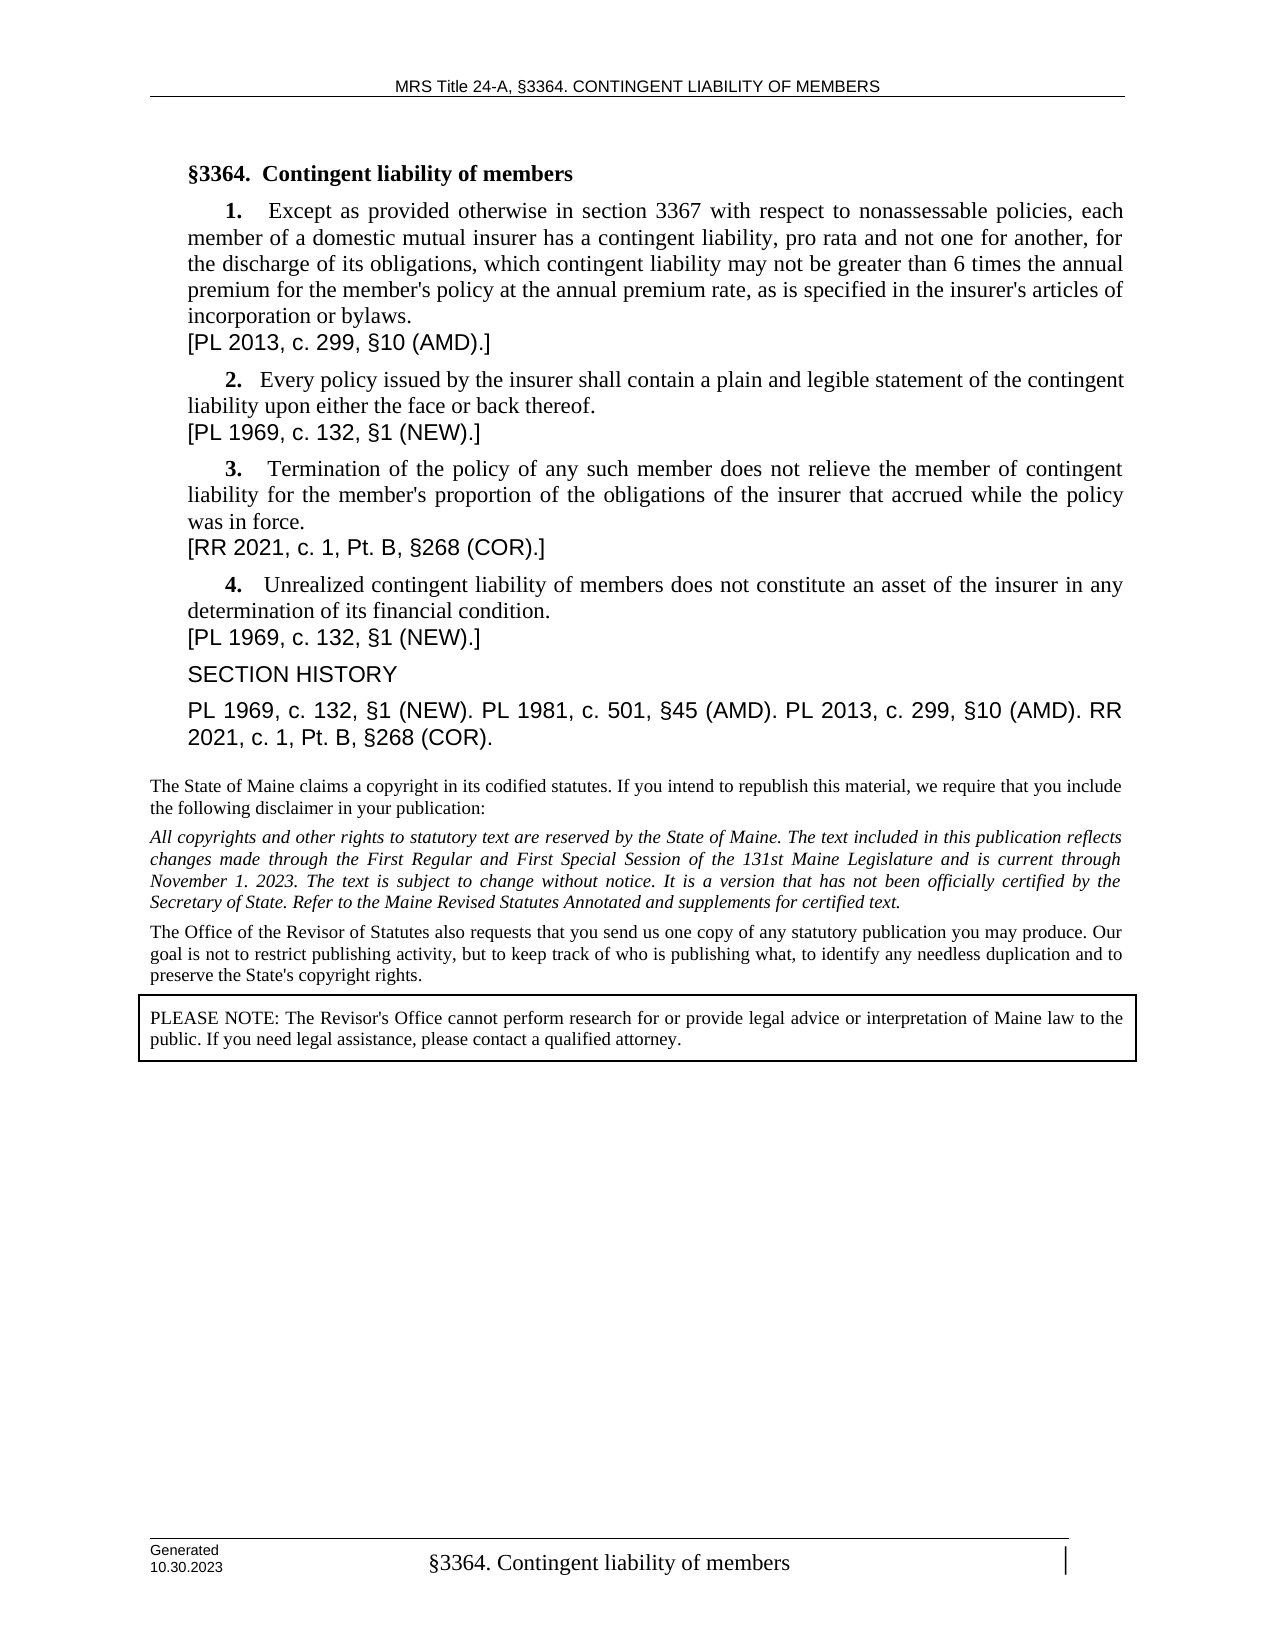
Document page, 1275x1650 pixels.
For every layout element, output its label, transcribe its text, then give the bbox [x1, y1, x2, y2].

text [PL 1969, c. 132, §1 (NEW).] [187, 624, 1125, 650]
text §3364. Contingent liability of members [187, 160, 1125, 187]
text The Office of the Revisor of Statutes also requests that you send us one copy of any statutory publication you may produce. Our goal is not to restrict publishing activity, but to keep track of who is publishing what, to identify any needless duplication and to preserve the State's copyright rights. [150, 921, 1125, 986]
text All copyrights and other rights to statutory text are reserved by the State of Maine. The text included in this publication reflects changes made through the First Regular and First Special Session of the 131st Maine Legislature and is current through November 1. 2023 . The text is subject to change without notice. It is a version that has not been officially certified by the Secretary of State. Refer to the Maine Revised Statutes Annotated and supplements for certified text. [150, 826, 1125, 913]
text [RR 2021, c. 1, Pt. B, §268 (COR).] [187, 534, 1125, 561]
text 1. Except as provided otherwise in section 3367 with respect to nonassessable policies, each member of a domestic mutual insurer has a contingent liability, pro rata and not one for another, for the discharge of its obligations, which contingent liability may not be greater than 6 times the annual premium for the member's policy at the annual premium rate, as is specified in the insurer's articles of incorporation or bylaws. [187, 197, 1125, 329]
text 4. Unrealized contingent liability of members does not constitute an asset of the insurer in any determination of its financial condition. [187, 571, 1125, 624]
text PLEASE NOTE: The Revisor's Office cannot perform research for or provide legal advice or interpretation of Maine law to the public. If you need legal assistance, please contact a qualified attorney. [140, 996, 1135, 1060]
text [PL 1969, c. 132, §1 (NEW).] [187, 418, 1125, 445]
text [PL 2013, c. 299, §10 (AMD).] [187, 329, 1125, 355]
text PL 1969, c. 132, §1 (NEW). PL 1981, c. 501, §45 (AMD). PL 2013, c. 299, §10 (AMD). RR 2021, c. 1, Pt. B, §268 (COR). [187, 697, 1125, 750]
text 3. Termination of the policy of any such member does not relieve the member of contingent liability for the member's proportion of the obligations of the insurer that accrued while the policy was in force. [187, 455, 1125, 534]
text 2. Every policy issued by the insurer shall contain a plain and legible statement of the contingent liability upon either the face or back thereof. [187, 366, 1125, 418]
text SECTION HISTORY [187, 661, 1125, 687]
text The State of Maine claims a copyright in its codified statutes. If you intend to republish this material, we require that you include the following disclaimer in your publication: [150, 775, 1125, 818]
